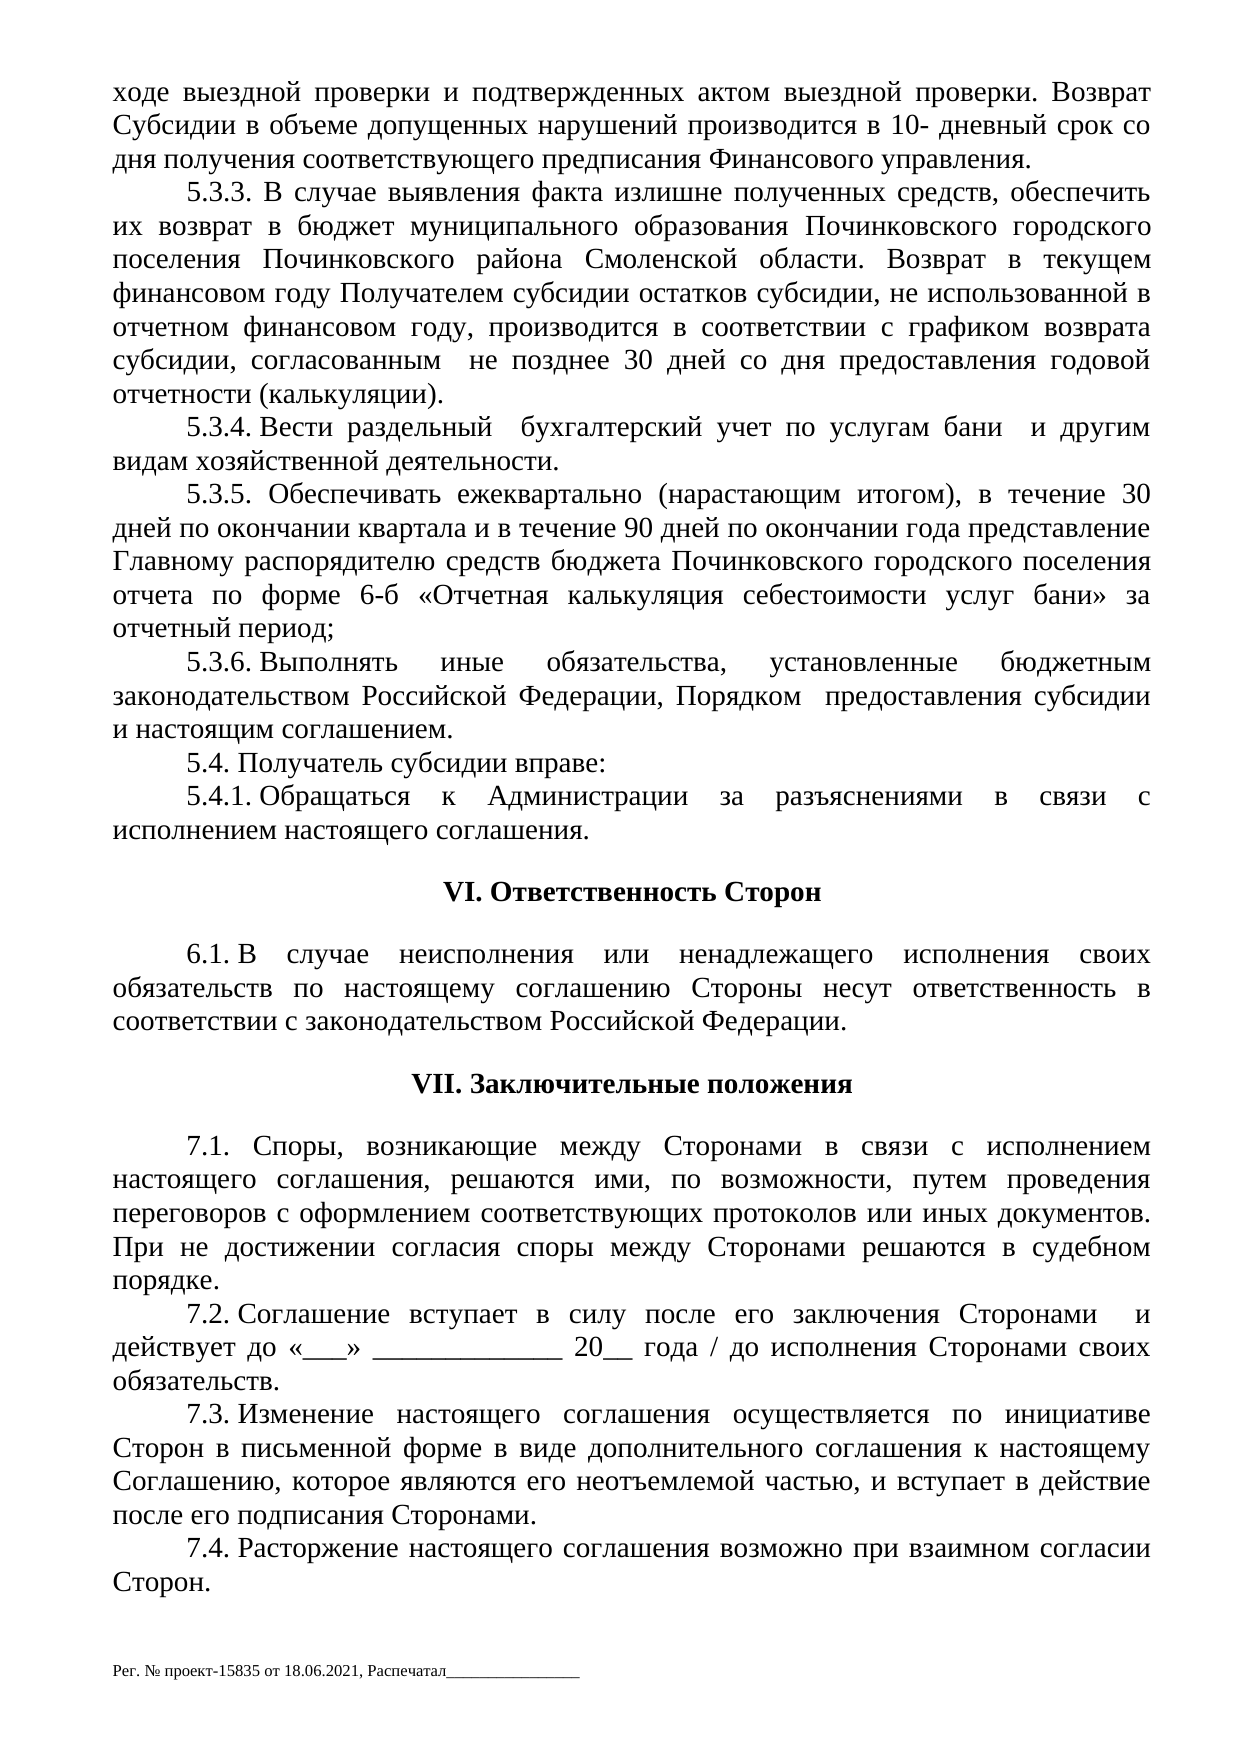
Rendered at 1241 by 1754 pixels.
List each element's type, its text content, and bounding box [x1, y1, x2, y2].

text 5.4.1. Обращаться к Администрации за разъяснениями в связи с исполнением настоящего соглашения. [112, 778, 1152, 845]
text 7.3. Изменение настоящего соглашения осуществляется по инициативе Сторон в письменной форме в виде дополнительного соглашения к настоящему Соглашению, которое являются его неотъемлемой частью, и вступает в действие после его подписания Сторонами. [112, 1396, 1152, 1531]
text 5.3.3. В случае выявления факта излишне полученных средств, обеспечить их возврат в бюджет муниципального образования Починковского городского поселения Починковского района Смоленской области. Возврат в текущем финансовом году Получателем субсидии остатков субсидии, не использованной в отчетном финансовом году, производится в соответствии с графиком возврата субсидии, согласованным не позднее 30 дней со дня предоставления годовой отчетности (калькуляции). [112, 174, 1152, 409]
text 7.2. Соглашение вступает в силу после его заключения Сторонами и действует до «___» _____________ 20__ года / до исполнения Сторонами своих обязательств. [112, 1296, 1152, 1396]
text VI. Ответственность Сторон [112, 874, 1152, 908]
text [112, 74, 1152, 174]
text VII. Заключительные положения [112, 1066, 1152, 1099]
text 7.1. Споры, возникающие между Сторонами в связи с исполнением настоящего соглашения, решаются ими, по возможности, путем проведения переговоров с оформлением соответствующих протоколов или иных документов. При не достижении согласия споры между Сторонами решаются в судебном порядке. [112, 1128, 1152, 1296]
text 6.1. В случае неисполнения или ненадлежащего исполнения своих обязательств по настоящему соглашению Стороны несут ответственность в соответствии с законодательством Российской Федерации. [112, 936, 1152, 1037]
text 5.4. Получатель субсидии вправе: [112, 745, 1152, 778]
text 7.4. Расторжение настоящего соглашения возможно при взаимном согласии Сторон. [112, 1531, 1152, 1598]
text 5.3.4. Вести раздельный бухгалтерский учет по услугам бани и другим видам хозяйственной деятельности. [112, 409, 1152, 476]
text 5.3.6. Выполнять иные обязательства, установленные бюджетным законодательством Российской Федерации, Порядком предоставления субсидии и настоящим соглашением. [112, 644, 1152, 745]
text 5.3.5. Обеспечивать ежеквартально (нарастающим итогом), в течение 30 дней по окончании квартала и в течение 90 дней по окончании года представление Главному распорядителю средств бюджета Починковского городского поселения отчета по форме 6-б «Отчетная калькуляция себестоимости услуг бани» за отчетный период; [112, 476, 1152, 644]
